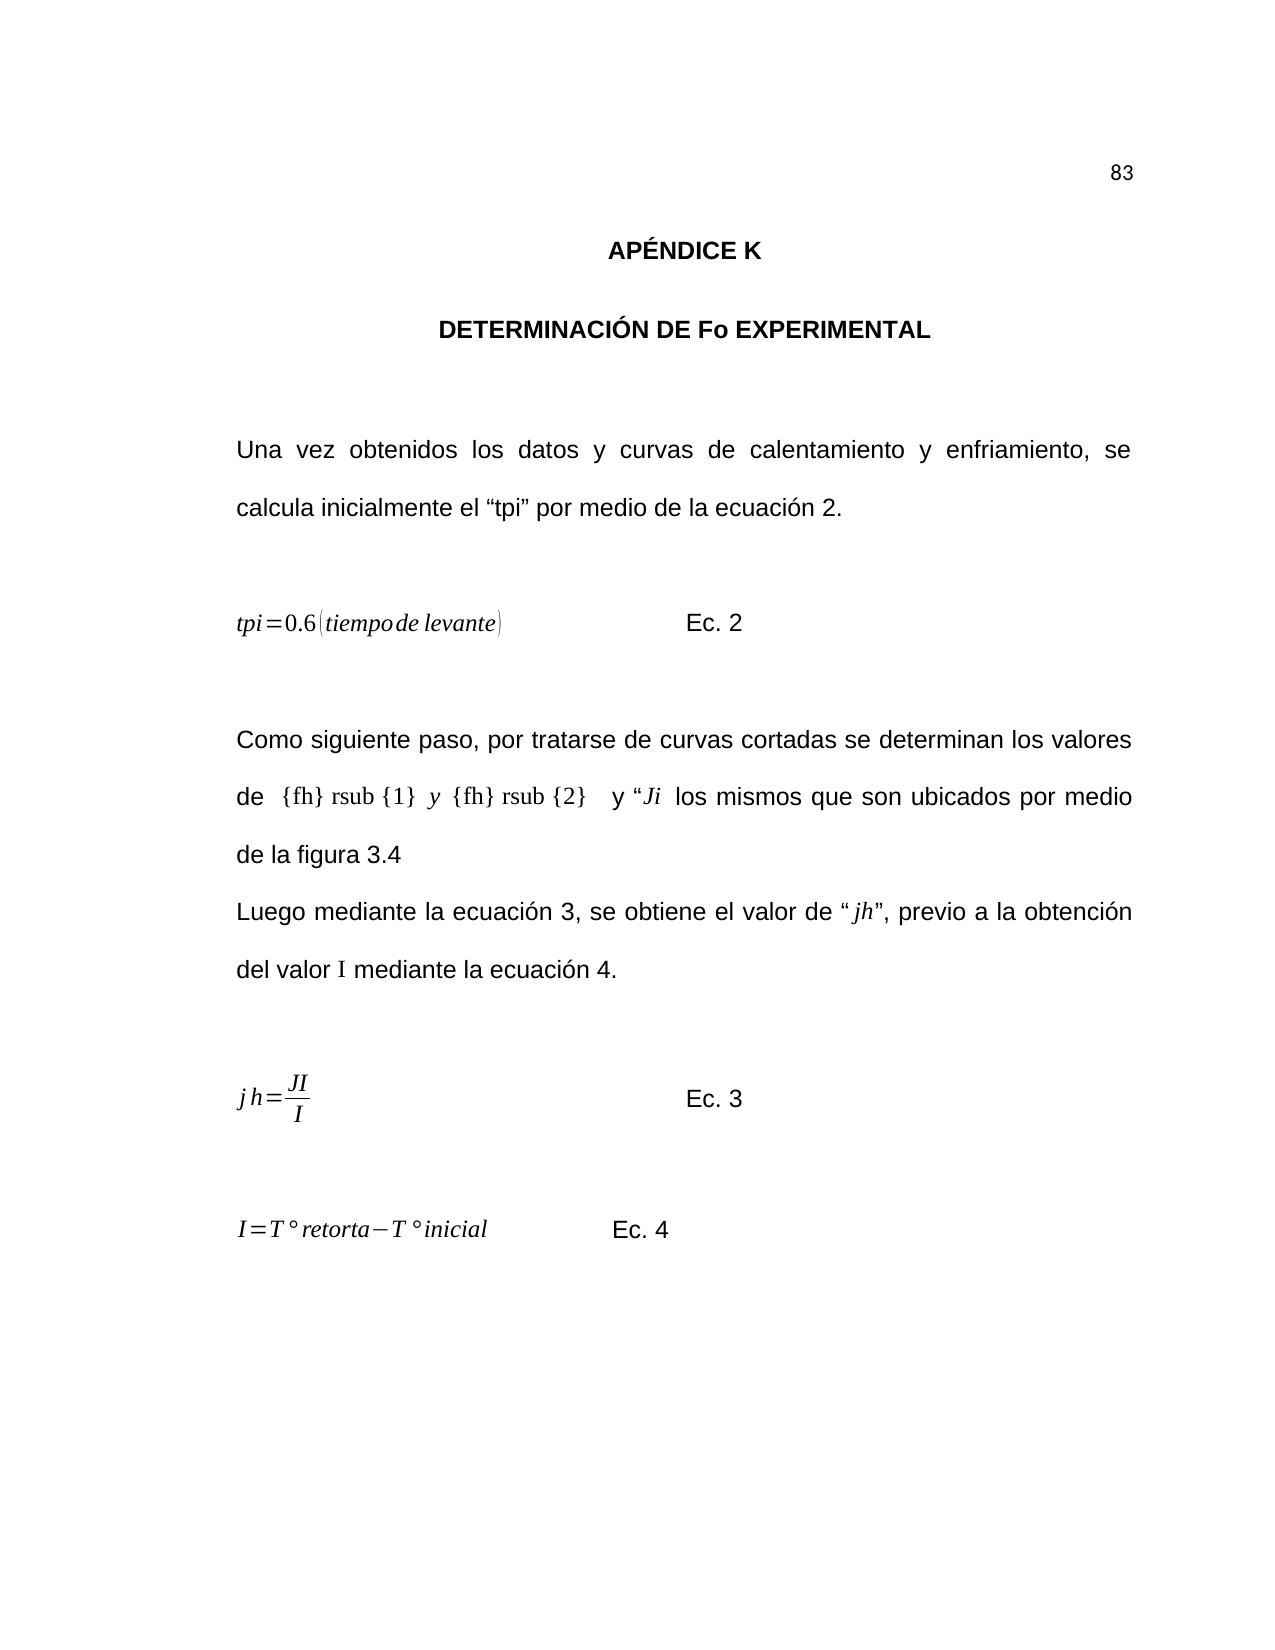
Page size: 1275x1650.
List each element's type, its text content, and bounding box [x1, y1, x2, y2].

list Una vez obtenidos los datos y curvas de calentamiento y enfriamiento, se calcula inicialmente el “tpi” por medio de la ecuación 2. [236, 435, 1133, 522]
list Luego mediante la ecuación 3, se obtiene el valor de “”, previo a la obtención del valor mediante la ecuación 4. [236, 897, 1133, 983]
text APÉNDICE K [236, 236, 1133, 265]
list Ec. 3 [236, 1070, 1133, 1129]
list Como siguiente paso, por tratarse de curvas cortadas se determinan los valores de y “ los mismos que son ubicados por medio de la figura 3.4 [236, 725, 1133, 868]
list Ec. 4 [236, 1215, 1133, 1244]
text DETERMINACIÓN DE Fo EXPERIMENTAL [236, 314, 1133, 343]
list Ec. 2 [236, 608, 1133, 638]
